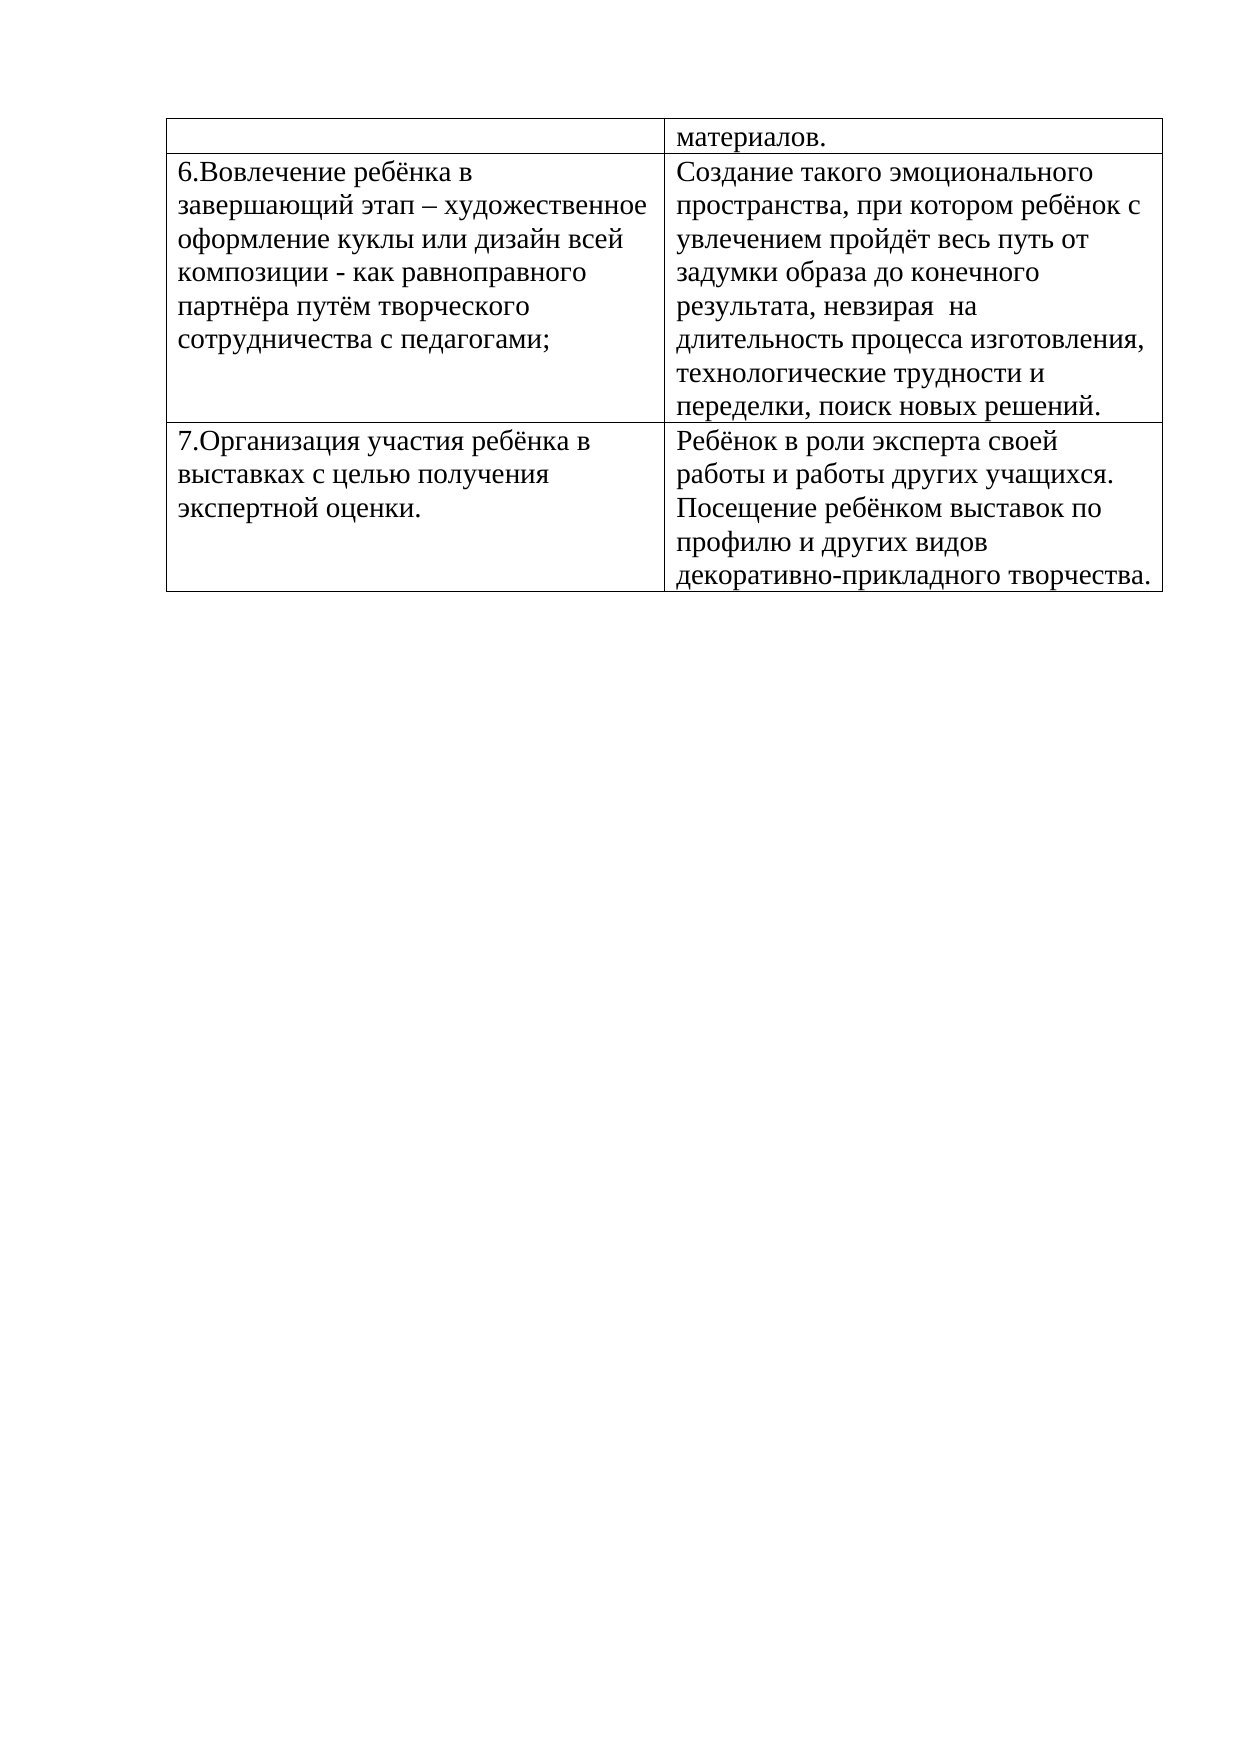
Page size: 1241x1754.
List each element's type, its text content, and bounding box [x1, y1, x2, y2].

table_cell Создание такого эмоционального пространства, при котором ребёнок с увлечением пройдёт весь путь от задумки образа до конечного результата, невзирая на длительность процесса изготовления, технологические трудности и переделки, поиск новых решений. [665, 154, 1162, 422]
table_cell Ребёнок в роли эксперта своей работы и работы других учащихся. Посещение ребёнком выставок по профилю и других видов декоративно-прикладного творчества. [665, 423, 1162, 591]
table_cell 6.Вовлечение ребёнка в завершающий этап – художественное оформление куклы или дизайн всей композиции - как равноправного партнёра путём творческого сотрудничества с педагогами; [167, 154, 664, 422]
table_cell 7.Организация участия ребёнка в выставках с целью получения экспертной оценки. [167, 423, 664, 591]
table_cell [665, 119, 1162, 153]
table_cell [167, 119, 664, 153]
